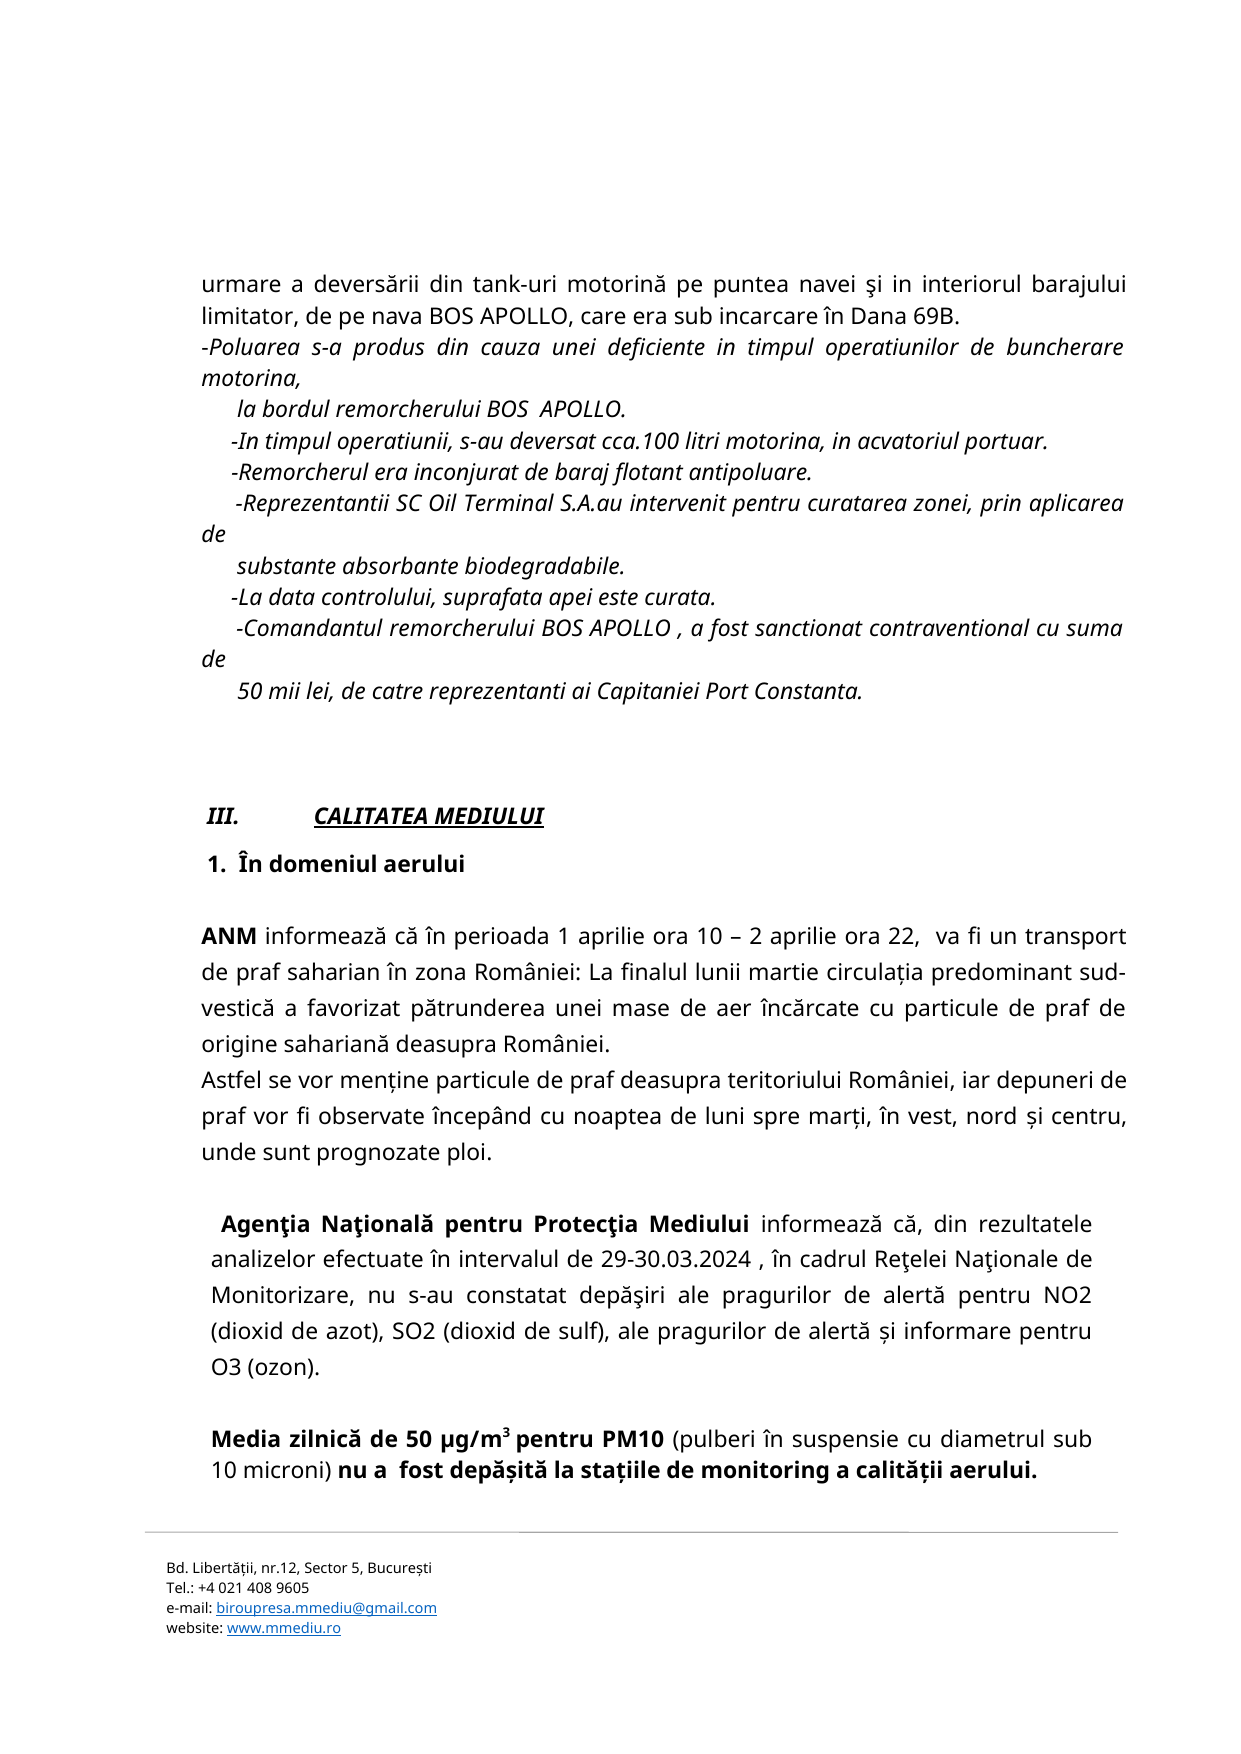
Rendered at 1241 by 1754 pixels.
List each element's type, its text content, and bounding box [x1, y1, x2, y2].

text -Comandantul remorcherului BOS APOLLO , a fost sanctionat contraventional cu suma de [201, 612, 1128, 675]
text -La data controlului, suprafata apei este curata. [201, 581, 1128, 612]
text 50 mii lei, de catre reprezentanti ai Capitaniei Port Constanta. [201, 675, 1128, 706]
text ANM informează că în perioada 1 aprilie ora 10 – 2 aprilie ora 22, va fi un transport de praf saharian în zona României: La finalul lunii martie circulația predominant sud-vestică a favorizat pătrunderea unei mase de aer încărcate cu particule de praf de origine sahariană deasupra României. [201, 920, 1128, 1059]
text -Remorcherul era inconjurat de baraj flotant antipoluare. [201, 456, 1128, 487]
list În domeniul aerului [207, 848, 1126, 879]
text Media zilnică de 50 µg/m3 pentru PM10 (pulberi în suspensie cu diametrul sub 10 microni) nu a fost depășită la staţiile de monitoring a calităţii aerului. [211, 1423, 1093, 1486]
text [201, 268, 1128, 331]
text -In timpul operatiunii, s-au deversat cca.100 litri motorina, in acvatoriul portuar. [201, 425, 1128, 456]
text Agenţia Naţională pentru Protecţia Mediului informează că, din rezultatele analizelor efectuate în intervalul de 29-30.03.2024 , în cadrul Reţelei Naţionale de Monitorizare, nu s-au constatat depăşiri ale pragurilor de alertă pentru NO2 (dioxid de azot), SO2 (dioxid de sulf), ale pragurilor de alertă și informare pentru O3 (ozon). [211, 1207, 1093, 1382]
text la bordul remorcherului BOS APOLLO. [201, 393, 1128, 425]
text -Reprezentantii SC Oil Terminal S.A.au intervenit pentru curatarea zonei, prin aplicarea de [201, 487, 1128, 550]
list CALITATEA MEDIULUI [207, 800, 1126, 831]
text substante absorbante biodegradabile. [201, 550, 1128, 581]
text Astfel se vor menține particule de praf deasupra teritoriului României, iar depuneri de praf vor fi observate începând cu noaptea de luni spre marți, în vest, nord și centru, unde sunt prognozate ploi. [201, 1064, 1128, 1167]
text -Poluarea s-a produs din cauza unei deficiente in timpul operatiunilor de buncherare motorina, [201, 331, 1128, 393]
